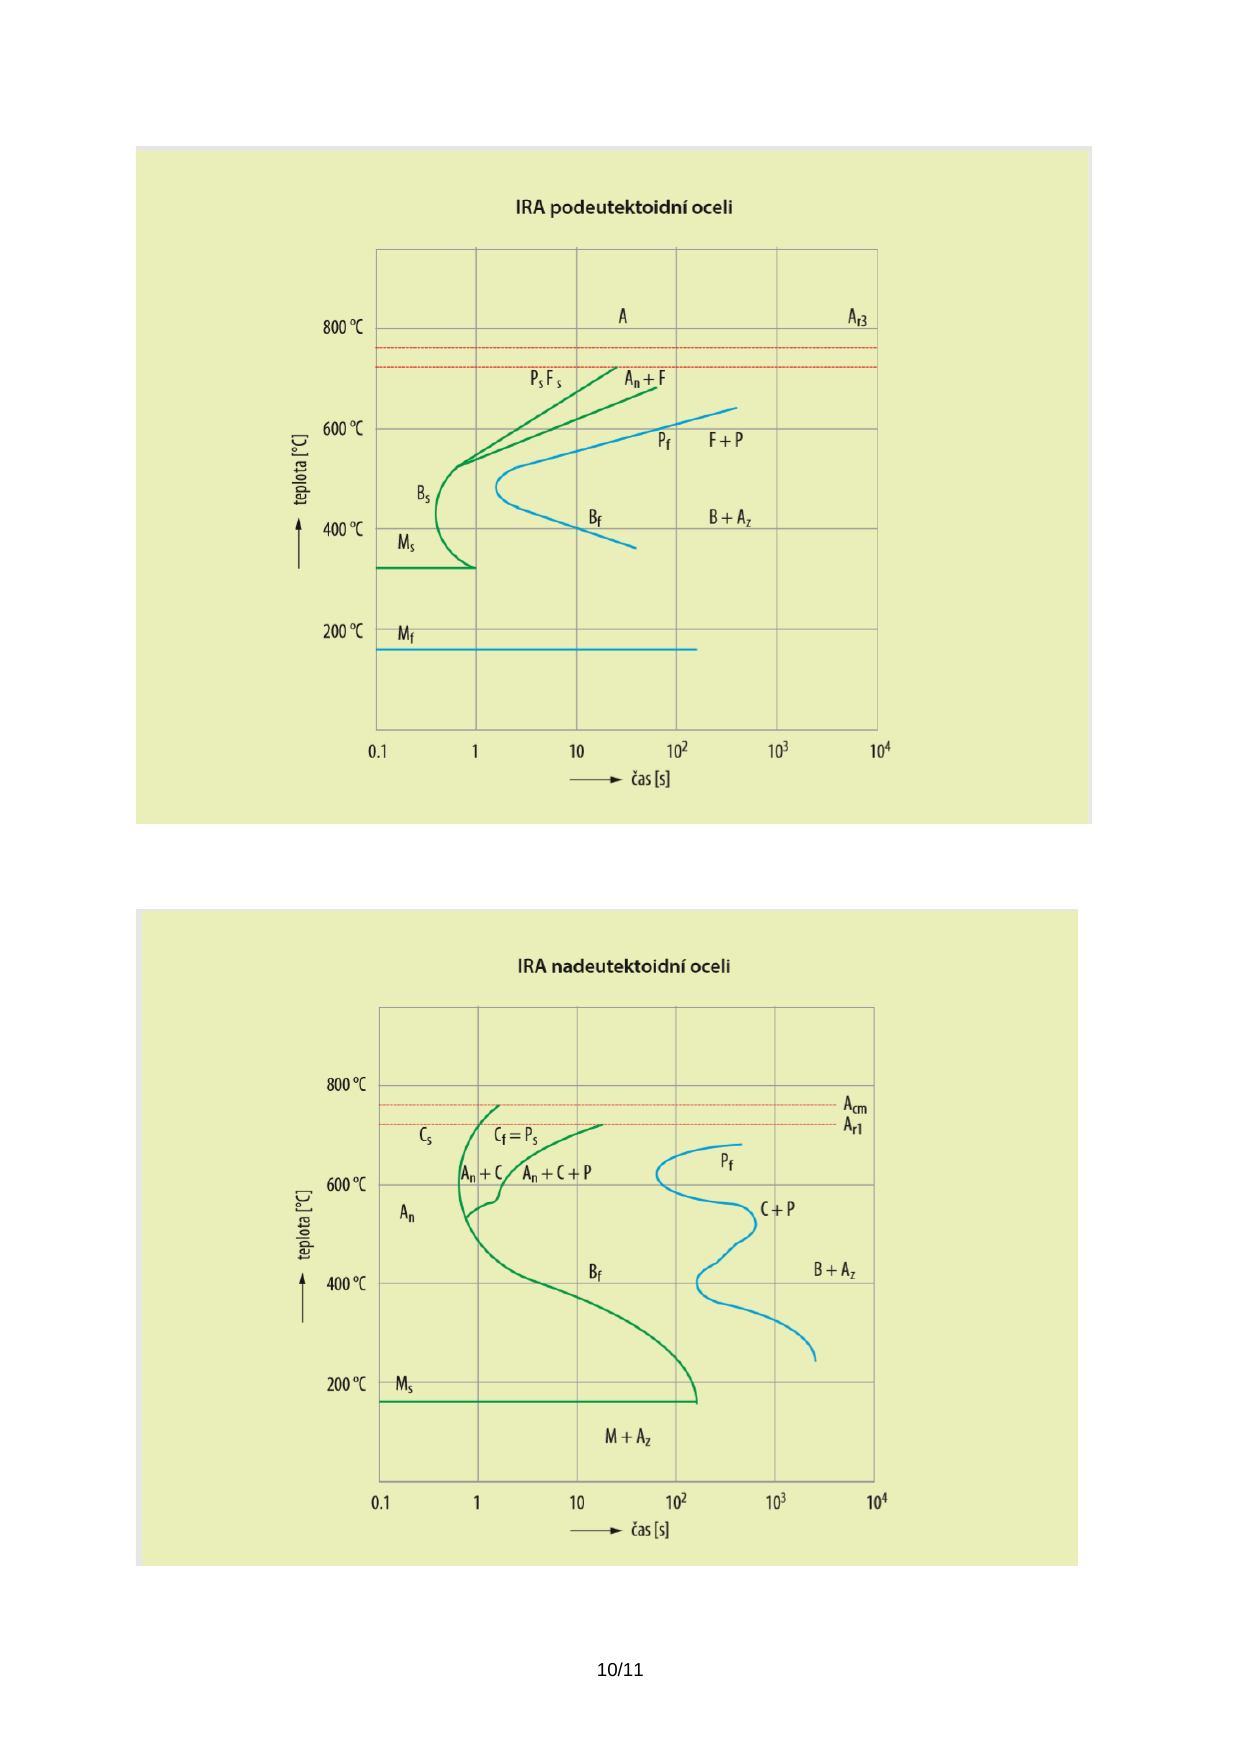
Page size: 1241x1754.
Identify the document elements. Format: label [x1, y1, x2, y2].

picture [135, 909, 1078, 1566]
picture [135, 146, 1093, 824]
